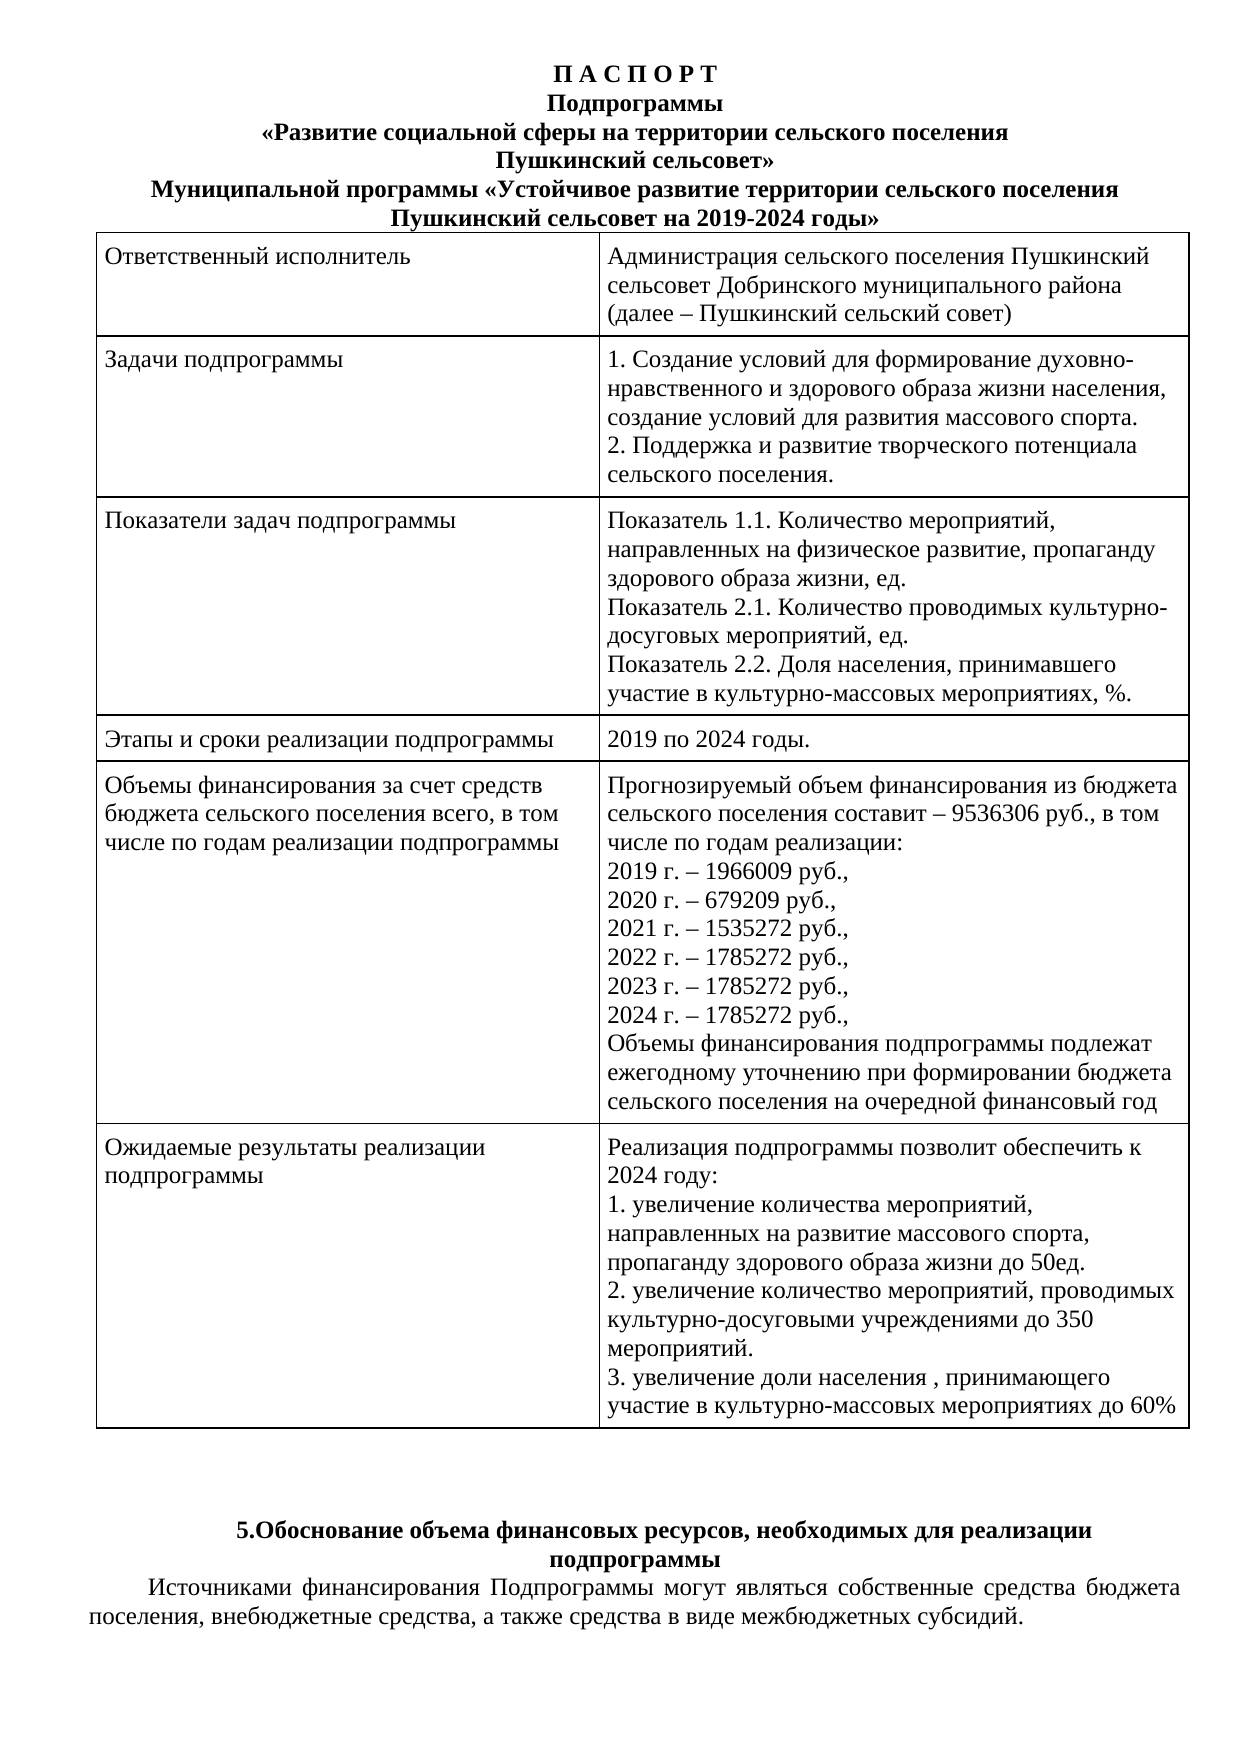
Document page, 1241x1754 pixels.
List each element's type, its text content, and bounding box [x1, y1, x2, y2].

table_cell Показатель 1.1. Количество мероприятий, направленных на физическое развитие, пропаганду здорового образа жизни, ед. Показатель 2.1. Количество проводимых культурно-досуговых мероприятий, ед. Показатель 2.2. Доля населения, принимавшего участие в культурно-массовых мероприятиях, %. [600, 498, 1188, 714]
text Источниками финансирования Подпрограммы могут являться собственные средства бюджета поселения, внебюджетные средства, а также средства в виде межбюджетных субсидий. [89, 1572, 1181, 1630]
table_cell 1. Создание условий для формирование духовно-нравственного и здорового образа жизни населения, создание условий для развития массового спорта. 2. Поддержка и развитие творческого потенциала сельского поселения. [600, 337, 1188, 496]
subtitle Подпрограммы [89, 88, 1181, 117]
table_cell Этапы и сроки реализации подпрограммы [97, 716, 599, 760]
table_header Администрация сельского поселения Пушкинский сельсовет Добринского муниципального района (далее – Пушкинский сельский совет) [600, 233, 1188, 335]
subtitle «Развитие социальной сферы на территории сельского поселения [89, 117, 1181, 145]
subtitle Муниципальной программы «Устойчивое развитие территории сельского поселения Пушкинский сельсовет на 2019-2024 годы» [89, 174, 1181, 232]
table_cell Прогнозируемый объем финансирования из бюджета сельского поселения составит – 9536306 руб., в том числе по годам реализации: 2019 г. – 1966009 руб., 2020 г. – 679209 руб., 2021 г. – 1535272 руб., 2022 г. – 1785272 руб., 2023 г. – 1785272 руб., 2024 г. – 1785272 руб., Объемы финансирования подпрограммы подлежат ежегодному уточнению при формировании бюджета сельского поселения на очередной финансовый год [600, 762, 1188, 1122]
subtitle Пушкинский сельсовет» [89, 145, 1181, 174]
table_cell Ожидаемые результаты реализации подпрограммы [97, 1124, 599, 1427]
table_cell Задачи подпрограммы [97, 337, 599, 496]
table_cell Реализация подпрограммы позволит обеспечить к 2024 году: 1. увеличение количества мероприятий, направленных на развитие массового спорта, пропаганду здорового образа жизни до 50ед. 2. увеличение количество мероприятий, проводимых культурно-досуговыми учреждениями до 350 мероприятий. 3. увеличение доли населения , принимающего участие в культурно-массовых мероприятиях до 60% [600, 1124, 1188, 1427]
table_header Ответственный исполнитель [97, 233, 599, 335]
table_cell 2019 по 2024 годы. [600, 716, 1188, 760]
subtitle П А С П О Р Т [89, 59, 1181, 88]
text 5.Обоснование объема финансовых ресурсов, необходимых для реализации подпрограммы [89, 1515, 1181, 1572]
table_cell Объемы финансирования за счет средств бюджета сельского поселения всего, в том числе по годам реализации подпрограммы [97, 762, 599, 1122]
table_cell Показатели задач подпрограммы [97, 498, 599, 714]
